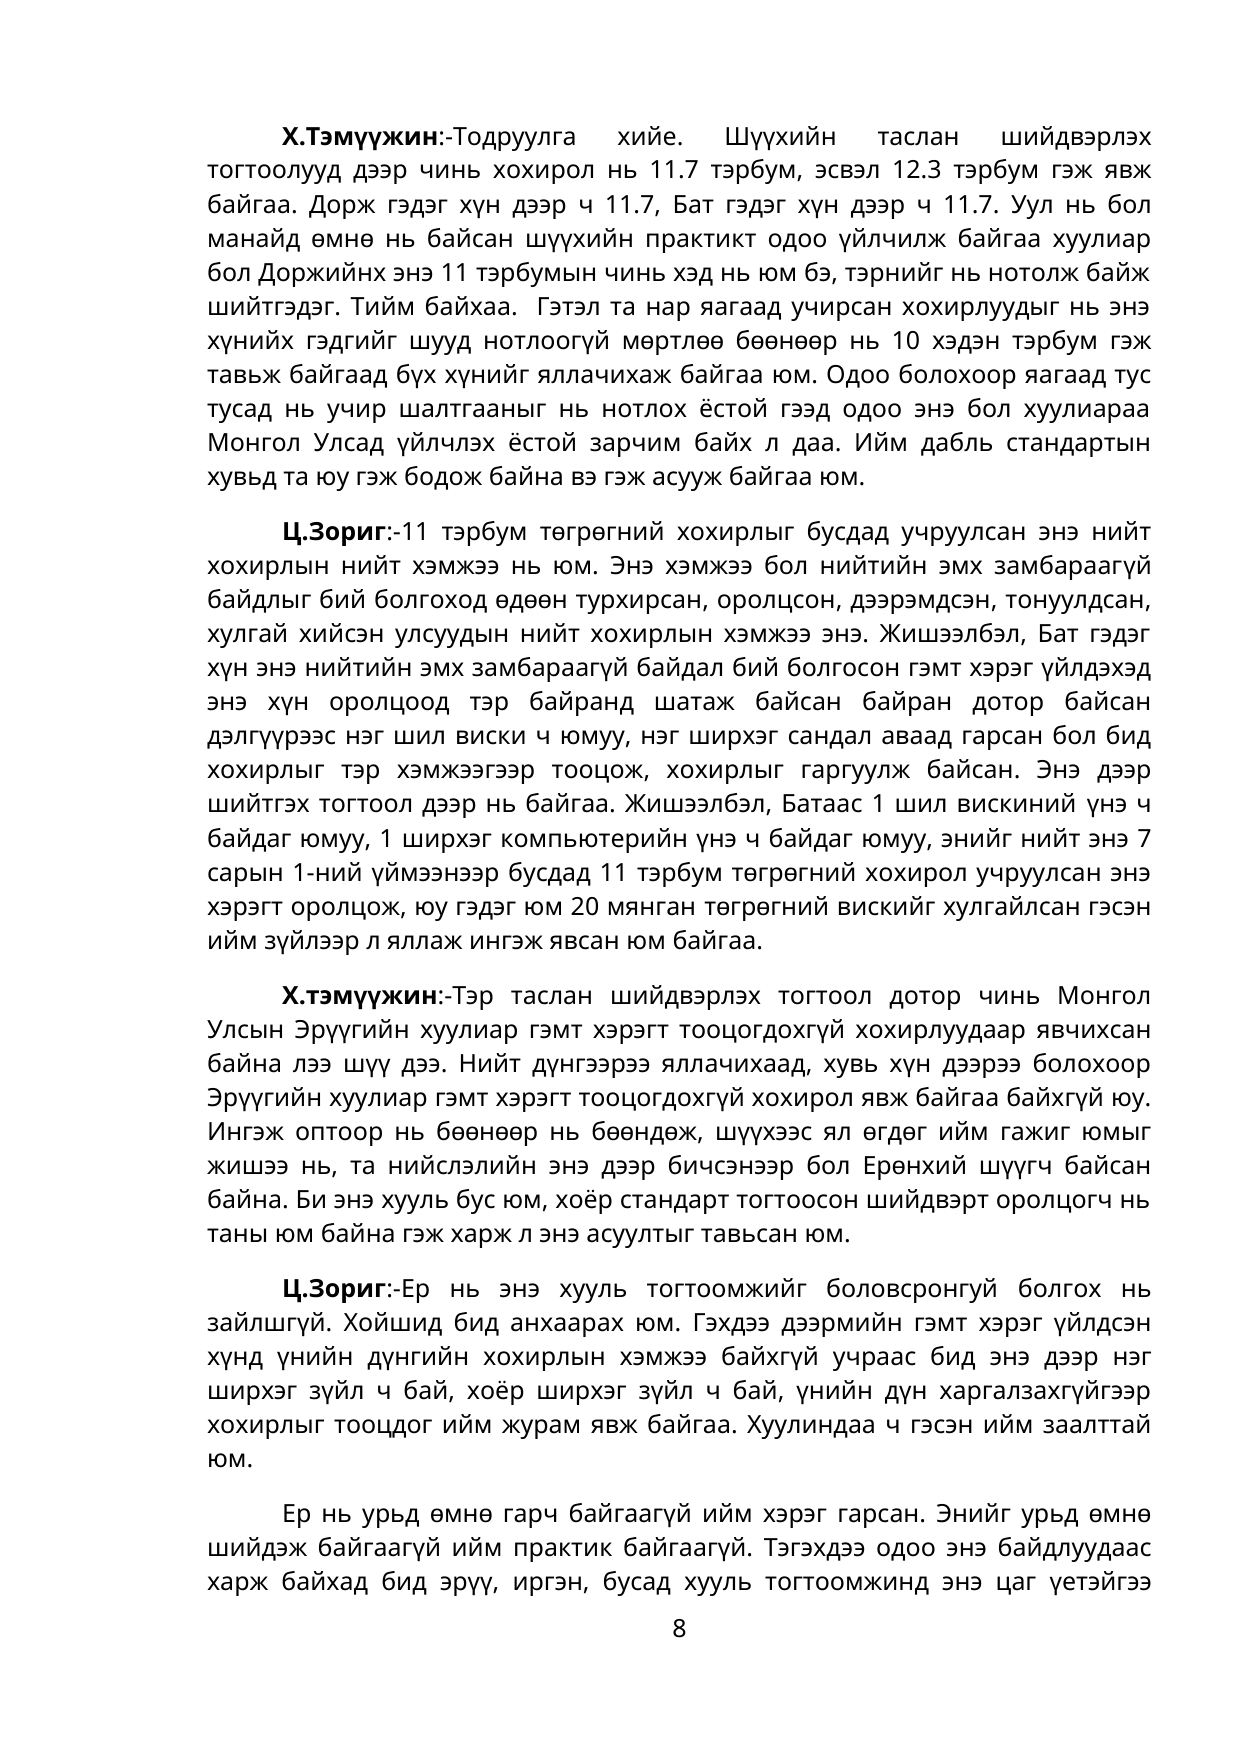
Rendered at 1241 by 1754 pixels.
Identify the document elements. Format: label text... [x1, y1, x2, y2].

text Х.Тэмүүжин:-Тодруулга хийе. Шүүхийн таслан шийдвэрлэх тогтоолууд дээр чинь хохирол нь 11.7 тэрбум, эсвэл 12.3 тэрбум гэж явж байгаа. Дорж гэдэг хүн дээр ч 11.7, Бат гэдэг хүн дээр ч 11.7. Уул нь бол манайд өмнө нь байсан шүүхийн практикт одоо үйлчилж байгаа хуулиар бол Доржийнх энэ 11 тэрбумын чинь хэд нь юм бэ, тэрнийг нь нотолж байж шийтгэдэг. Тийм байхаа. Гэтэл та нар яагаад учирсан хохирлуудыг нь энэ хүнийх гэдгийг шууд нотлоогүй мөртлөө бөөнөөр нь 10 хэдэн тэрбум гэж тавьж байгаад бүх хүнийг яллачихаж байгаа юм. Одоо болохоор яагаад тус тусад нь учир шалтгааныг нь нотлох ёстой гээд одоо энэ бол хуулиараа Монгол Улсад үйлчлэх ёстой зарчим байх л даа. Ийм дабль стандартын хувьд та юу гэж бодож байна вэ гэж асууж байгаа юм. [207, 118, 1152, 493]
text Ц.Зориг:-11 тэрбум төгрөгний хохирлыг бусдад учруулсан энэ нийт хохирлын нийт хэмжээ нь юм. Энэ хэмжээ бол нийтийн эмх замбараагүй байдлыг бий болгоход өдөөн турхирсан, оролцсон, дээрэмдсэн, тонуулдсан, хулгай хийсэн улсуудын нийт хохирлын хэмжээ энэ. Жишээлбэл, Бат гэдэг хүн энэ нийтийн эмх замбараагүй байдал бий болгосон гэмт хэрэг үйлдэхэд энэ хүн оролцоод тэр байранд шатаж байсан байран дотор байсан дэлгүүрээс нэг шил виски ч юмуу, нэг ширхэг сандал аваад гарсан бол бид хохирлыг тэр хэмжээгээр тооцож, хохирлыг гаргуулж байсан. Энэ дээр шийтгэх тогтоол дээр нь байгаа. Жишээлбэл, Батаас 1 шил вискиний үнэ ч байдаг юмуу, 1 ширхэг компьютерийн үнэ ч байдаг юмуу, энийг нийт энэ 7 сарын 1-ний үймээнээр бусдад 11 тэрбум төгрөгний хохирол учруулсан энэ хэрэгт оролцож, юу гэдэг юм 20 мянган төгрөгний вискийг хулгайлсан гэсэн ийм зүйлээр л яллаж ингэж явсан юм байгаа. [207, 514, 1152, 956]
text Х.тэмүүжин:-Тэр таслан шийдвэрлэх тогтоол дотор чинь Монгол Улсын Эрүүгийн хуулиар гэмт хэрэгт тооцогдохгүй хохирлуудаар явчихсан байна лээ шүү дээ. Нийт дүнгээрээ яллачихаад, хувь хүн дээрээ болохоор Эрүүгийн хуулиар гэмт хэрэгт тооцогдохгүй хохирол явж байгаа байхгүй юу. Ингэж оптоор нь бөөнөөр нь бөөндөж, шүүхээс ял өгдөг ийм гажиг юмыг жишээ нь, та нийслэлийн энэ дээр бичсэнээр бол Ерөнхий шүүгч байсан байна. Би энэ хууль бус юм, хоёр стандарт тогтоосон шийдвэрт оролцогч нь таны юм байна гэж харж л энэ асуултыг тавьсан юм. [207, 977, 1152, 1250]
text Ц.Зориг:-Ер нь энэ хууль тогтоомжийг боловсронгуй болгох нь зайлшгүй. Хойшид бид анхаарах юм. Гэхдээ дээрмийн гэмт хэрэг үйлдсэн хүнд үнийн дүнгийн хохирлын хэмжээ байхгүй учраас бид энэ дээр нэг ширхэг зүйл ч бай, хоёр ширхэг зүйл ч бай, үнийн дүн харгалзахгүйгээр хохирлыг тооцдог ийм журам явж байгаа. Хуулиндаа ч гэсэн ийм заалттай юм. [207, 1271, 1152, 1475]
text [207, 1496, 1152, 1598]
